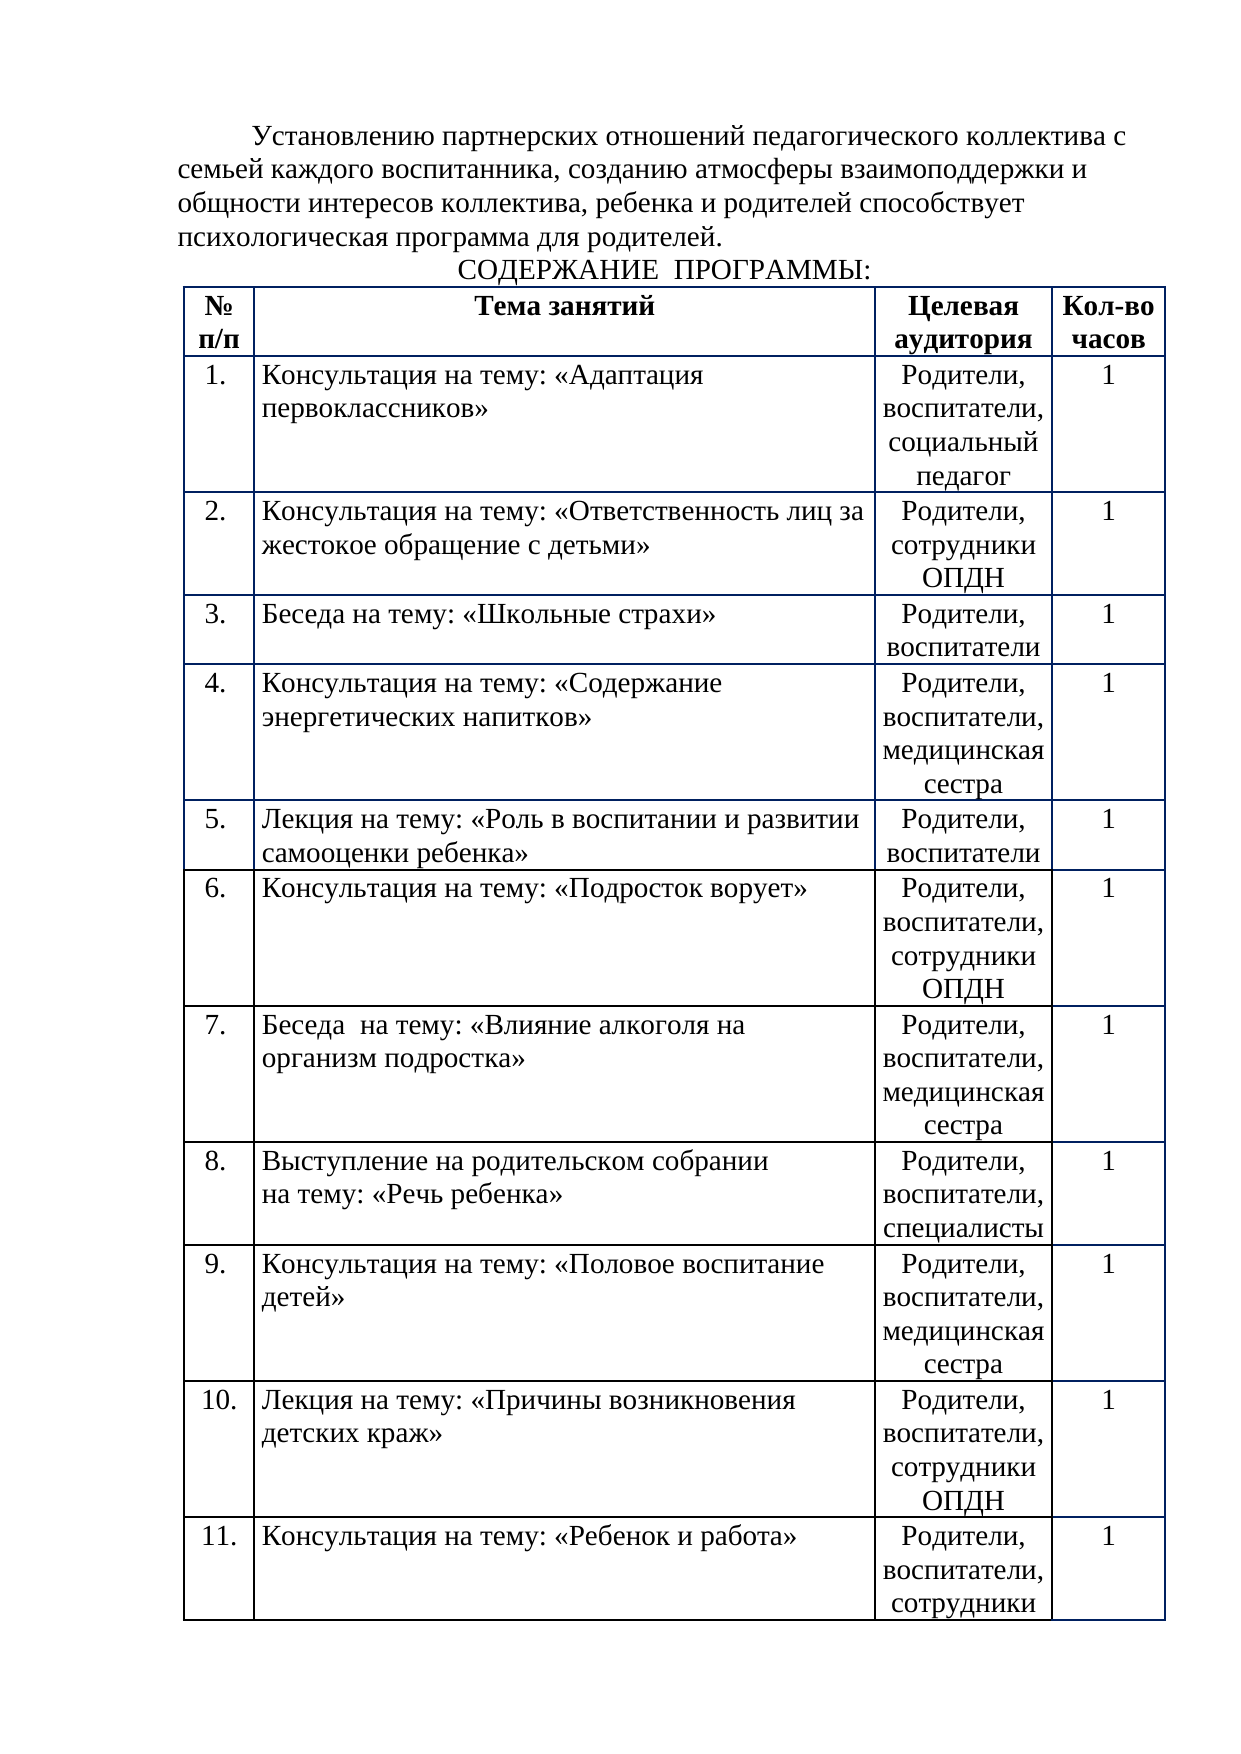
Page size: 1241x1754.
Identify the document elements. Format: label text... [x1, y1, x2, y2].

table_cell Консультация на тему: «Подросток ворует» [255, 871, 874, 1005]
table_cell 1 [1053, 1518, 1164, 1619]
table_cell 6. [185, 871, 253, 1005]
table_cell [876, 1518, 1051, 1619]
table_cell Консультация на тему: «Содержание энергетических напитков» [255, 665, 874, 799]
table_cell 1 [1053, 1007, 1164, 1141]
table_cell Родители, сотрудники ОПДН [876, 493, 1051, 594]
table_cell 10. [185, 1382, 253, 1516]
text Установлению партнерских отношений педагогического коллектива с семьей каждого воспитанника, созданию атмосферы взаимоподдержки и общности интересов коллектива, ребенка и родителей способствует психологическая программа для родителей. [177, 118, 1152, 252]
table_cell 4. [185, 665, 253, 799]
table_cell Родители, воспитатели, сотрудники ОПДН [876, 1382, 1051, 1516]
table_cell 1 [1053, 493, 1164, 594]
table_cell Родители, воспитатели, социальный педагог [876, 357, 1051, 491]
table_cell 2. [185, 493, 253, 594]
table_cell 9. [185, 1246, 253, 1380]
table_cell 1 [1053, 596, 1164, 663]
table_cell Родители, воспитатели, медицинская сестра [876, 665, 1051, 799]
table_cell Беседа на тему: «Школьные страхи» [255, 596, 874, 663]
table_cell 5. [185, 801, 253, 868]
table_cell 1 [1053, 357, 1164, 491]
table_cell 1. [185, 357, 253, 491]
table_header № п/п [185, 288, 253, 355]
table_cell Родители, воспитатели [876, 801, 1051, 868]
table_cell Родители, воспитатели, медицинская сестра [876, 1007, 1051, 1141]
table_cell 8. [185, 1143, 253, 1244]
table_cell Родители, воспитатели, специалисты [876, 1143, 1051, 1244]
text CОДЕРЖАНИЕ ПРОГРАММЫ: [177, 252, 1152, 286]
table_cell Консультация на тему: «Адаптация первоклассников» [255, 357, 874, 491]
table_cell 1 [1053, 1382, 1164, 1516]
table_cell 1 [1053, 871, 1164, 1005]
table_cell Родители, воспитатели, сотрудники ОПДН [876, 871, 1051, 1005]
table_cell Консультация на тему: «Ответственность лиц за жестокое обращение с детьми» [255, 493, 874, 594]
table_header Кол-во часов [1053, 288, 1164, 355]
table_cell Родители, воспитатели, медицинская сестра [876, 1246, 1051, 1380]
table_cell 1 [1053, 801, 1164, 868]
table_cell Лекция на тему: «Роль в воспитании и развитии самооценки ребенка» [255, 801, 874, 868]
table_header Тема занятий [255, 288, 874, 355]
table_cell Выступление на родительском собрании на тему: «Речь ребенка» [255, 1143, 874, 1244]
table_cell 1 [1053, 1246, 1164, 1380]
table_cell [255, 1518, 874, 1619]
table_cell 11. [185, 1518, 253, 1619]
table_header Целевая аудитория [876, 288, 1051, 355]
table_cell Беседа на тему: «Влияние алкоголя на организм подростка» [255, 1007, 874, 1141]
table_cell 1 [1053, 1143, 1164, 1244]
table_cell Консультация на тему: «Половое воспитание детей» [255, 1246, 874, 1380]
table_cell 1 [1053, 665, 1164, 799]
table_cell 7. [185, 1007, 253, 1141]
table_cell Родители, воспитатели [876, 596, 1051, 663]
table_cell 3. [185, 596, 253, 663]
table_cell Лекция на тему: «Причины возникновения детских краж» [255, 1382, 874, 1516]
